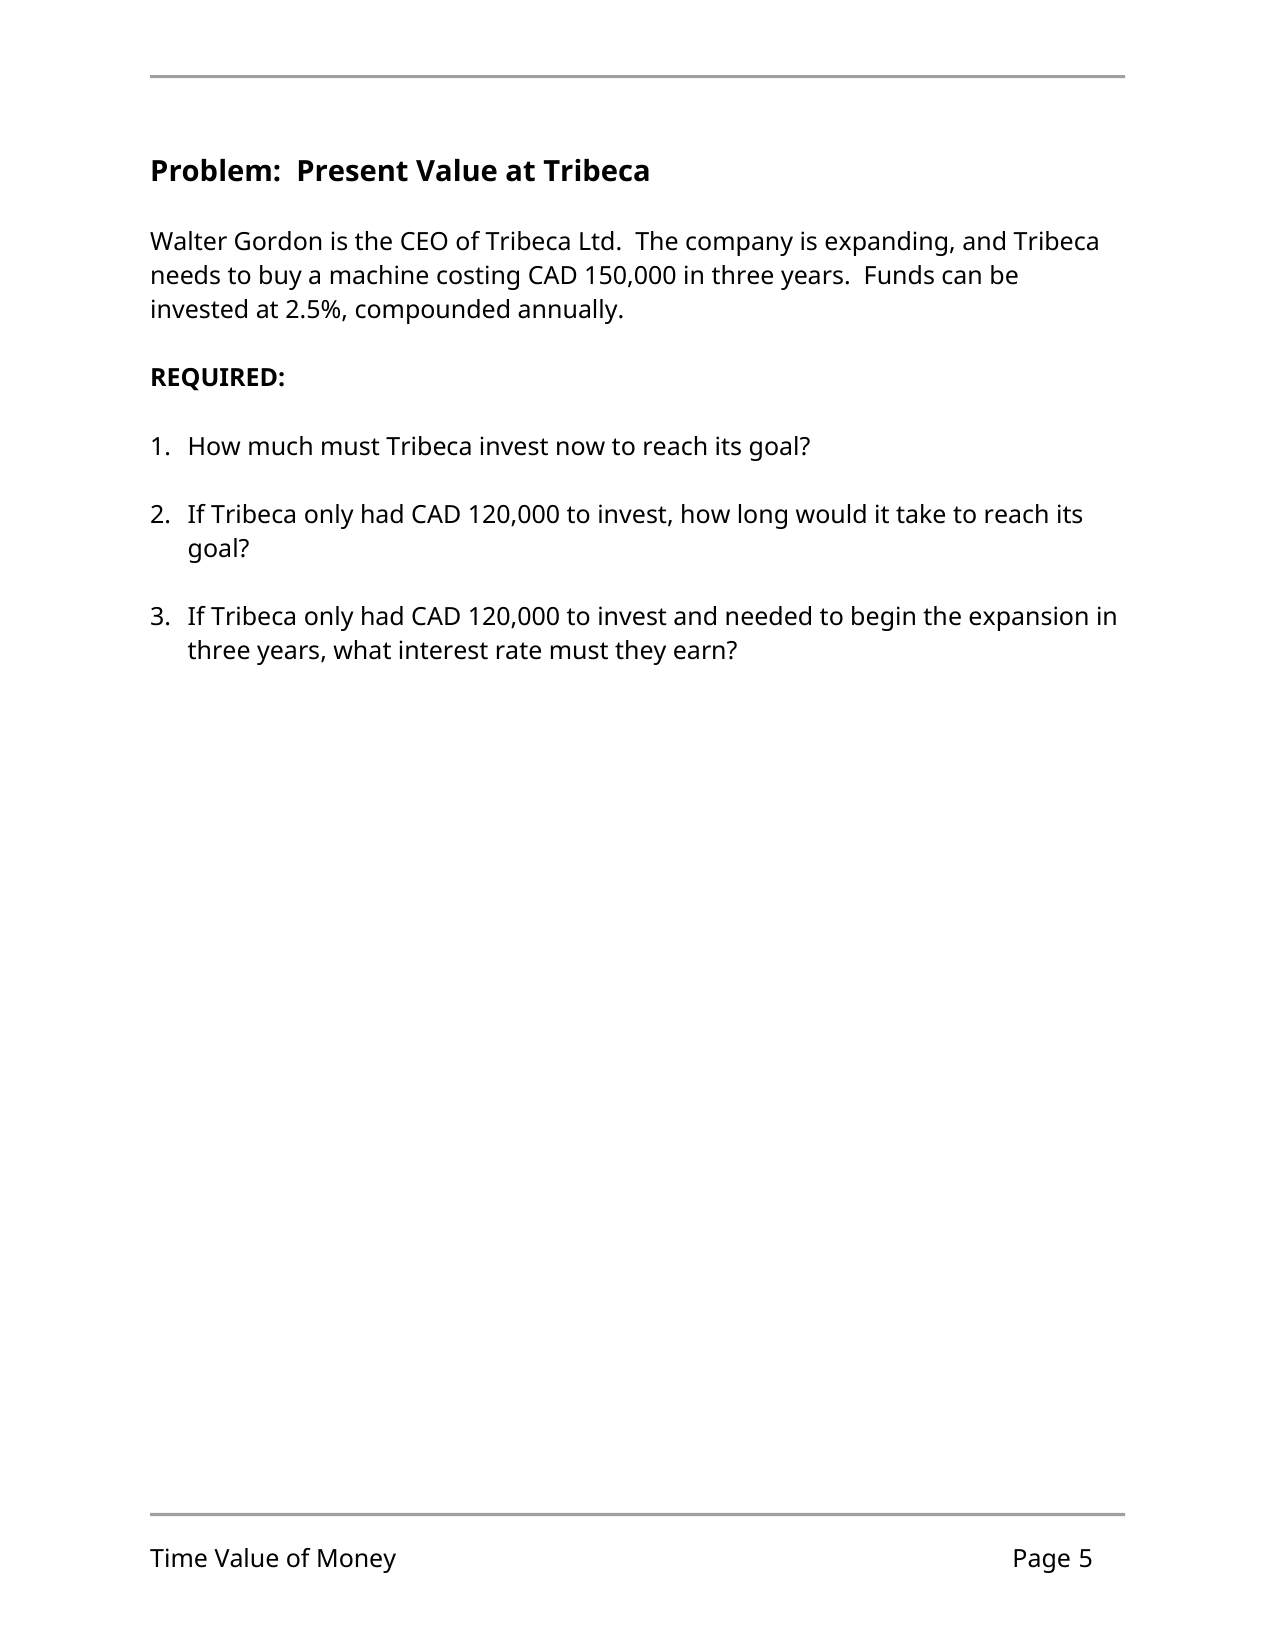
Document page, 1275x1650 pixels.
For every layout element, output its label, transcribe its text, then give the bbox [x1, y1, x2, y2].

text REQUIRED: [150, 360, 1125, 394]
text Walter Gordon is the CEO of Tribeca Ltd. The company is expanding, and Tribeca needs to buy a machine costing CAD 150,000 in three years. Funds can be invested at 2.5%, compounded annually. [150, 224, 1125, 326]
list How much must Tribeca invest now to reach its goal? [150, 428, 1125, 462]
list If Tribeca only had CAD 120,000 to invest and needed to begin the expansion in three years, what interest rate must they earn? [150, 598, 1125, 667]
text Problem: Present Value at Tribeca [150, 150, 1125, 190]
list If Tribeca only had CAD 120,000 to invest, how long would it take to reach its goal? [150, 496, 1125, 564]
